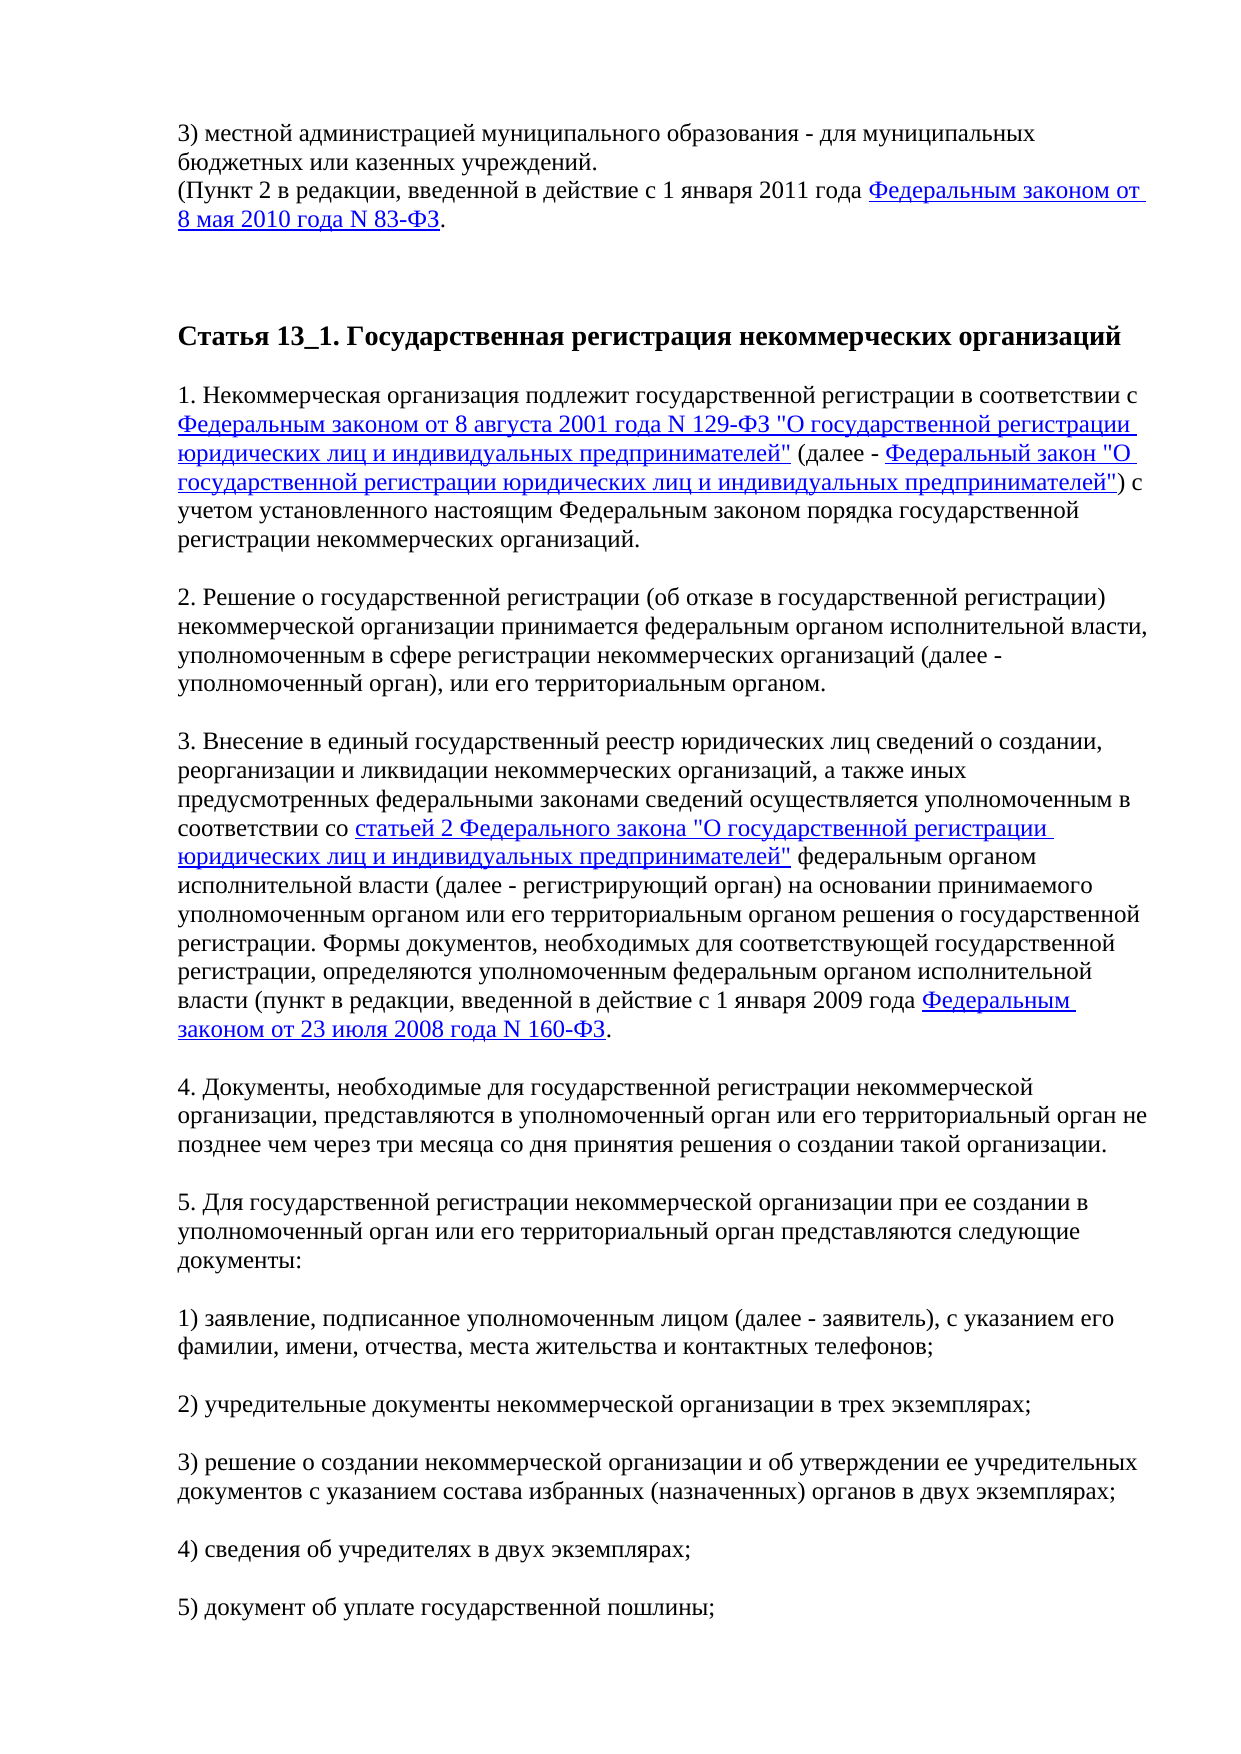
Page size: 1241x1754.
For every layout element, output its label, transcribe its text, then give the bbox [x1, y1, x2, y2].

text 4. Документы, необходимые для государственной регистрации некоммерческой организации, представляются в уполномоченный орган или его территориальный орган не позднее чем через три месяца со дня принятия решения о создании такой организации. [177, 1072, 1152, 1158]
text 1) заявление, подписанное уполномоченным лицом (далее - заявитель), с указанием его фамилии, имени, отчества, места жительства и контактных телефонов; [177, 1303, 1152, 1360]
text 3) решение о создании некоммерческой организации и об утверждении ее учредительных документов с указанием состава избранных (назначенных) органов в двух экземплярах; [177, 1447, 1152, 1505]
text Статья 13_1. Государственная регистрация некоммерческих организаций [177, 319, 1152, 351]
text 2. Решение о государственной регистрации (об отказе в государственной регистрации) некоммерческой организации принимается федеральным органом исполнительной власти, уполномоченным в сфере регистрации некоммерческих организаций (далее - уполномоченный орган), или его территориальным органом. [177, 582, 1152, 697]
text 4) сведения об учредителях в двух экземплярах; [177, 1534, 1152, 1563]
text 3. Внесение в единый государственный реестр юридических лиц сведений о создании, реорганизации и ликвидации некоммерческих организаций, а также иных предусмотренных федеральными законами сведений осуществляется уполномоченным в соответствии со статьей 2 Федерального закона "О государственной регистрации юридических лиц и индивидуальных предпринимателей" федеральным органом исполнительной власти (далее - регистрирующий орган) на основании принимаемого уполномоченным органом или его территориальным органом решения о государственной регистрации. Формы документов, необходимых для соответствующей государственной регистрации, определяются уполномоченным федеральным органом исполнительной власти (пункт в редакции, введенной в действие с 1 января 2009 года Федеральным законом от 23 июля 2008 года N 160-ФЗ. [177, 726, 1152, 1043]
text 5. Для государственной регистрации некоммерческой организации при ее создании в уполномоченный орган или его территориальный орган представляются следующие документы: [177, 1187, 1152, 1273]
text 2) учредительные документы некоммерческой организации в трех экземплярах; [177, 1389, 1152, 1418]
text 1. Некоммерческая организация подлежит государственной регистрации в соответствии с Федеральным законом от 8 августа 2001 года N 129-ФЗ "О государственной регистрации юридических лиц и индивидуальных предпринимателей" (далее - Федеральный закон "О государственной регистрации юридических лиц и индивидуальных предпринимателей") с учетом установленного настоящим Федеральным законом порядка государственной регистрации некоммерческих организаций. [177, 381, 1152, 553]
text 3) местной администрацией муниципального образования - для муниципальных бюджетных или казенных учреждений. (Пункт 2 в редакции, введенной в действие с 1 января 2011 года Федеральным законом от 8 мая 2010 года N 83-ФЗ. [177, 118, 1152, 290]
text 5) документ об уплате государственной пошлины; [177, 1592, 1152, 1621]
